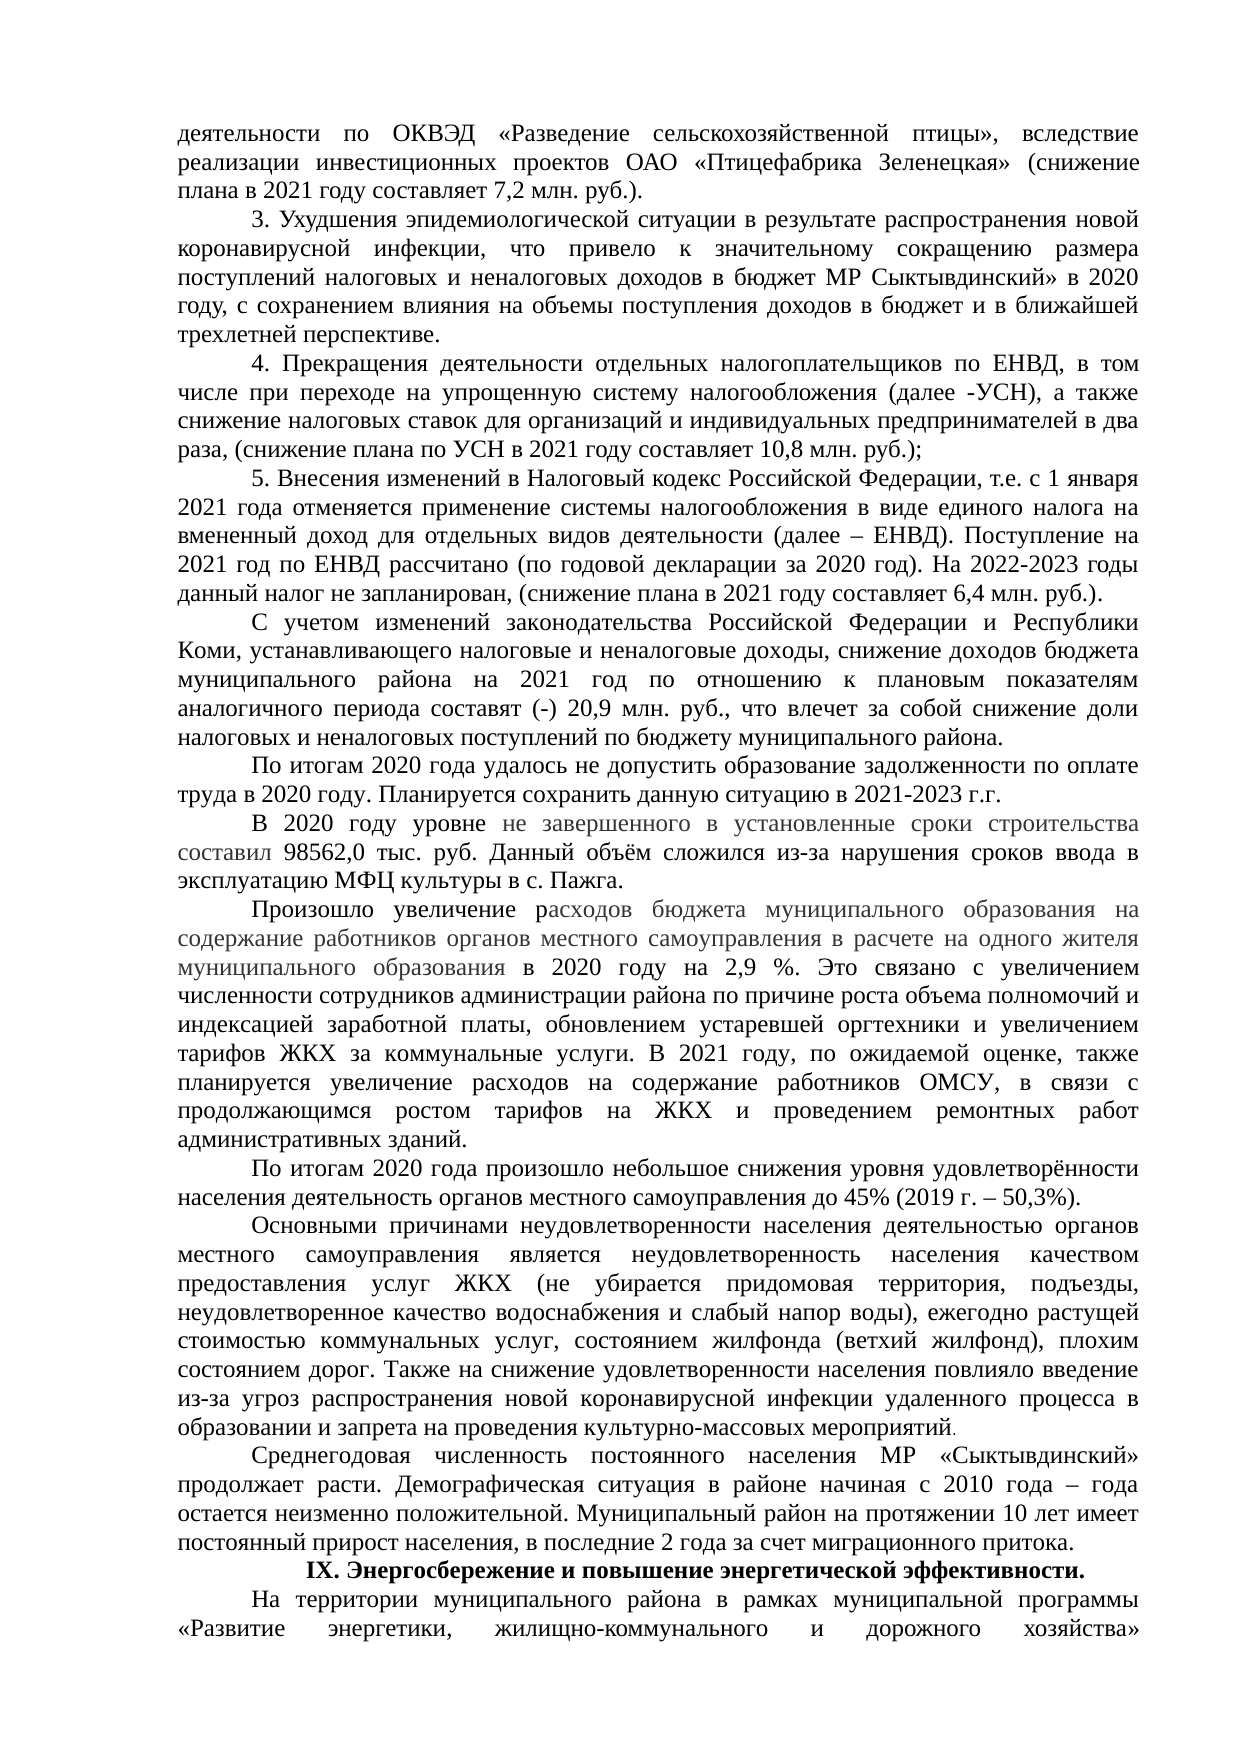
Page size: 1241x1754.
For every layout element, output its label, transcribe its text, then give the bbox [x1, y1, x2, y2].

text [177, 1584, 1140, 1642]
text IX. Энергосбережение и повышение энергетической эффективности. [177, 1556, 1140, 1584]
text Среднегодовая численность постоянного населения МР «Сыктывдинский» продолжает расти. Демографическая ситуация в районе начиная с 2010 года – года остается неизменно положительной. Муниципальный район на протяжении 10 лет имеет постоянный прирост населения, в последние 2 года за счет миграционного притока. [177, 1441, 1140, 1556]
text 4. Прекращения деятельности отдельных налогоплательщиков по ЕНВД, в том числе при переходе на упрощенную систему налогообложения (далее -УСН), а также снижение налоговых ставок для организаций и индивидуальных предпринимателей в два раза, (снижение плана по УСН в 2021 году составляет 10,8 млн. руб.); [177, 348, 1140, 463]
text 5. Внесения изменений в Налоговый кодекс Российской Федерации, т.е. с 1 января 2021 года отменяется применение системы налогообложения в виде единого налога на вмененный доход для отдельных видов деятельности (далее – ЕНВД). Поступление на 2021 год по ЕНВД рассчитано (по годовой декларации за 2020 год). На 2022-2023 годы данный налог не запланирован, (снижение плана в 2021 году составляет 6,4 млн. руб.). [177, 463, 1140, 607]
text По итогам 2020 года произошло небольшое снижения уровня удовлетворённости населения деятельность органов местного самоуправления до 45% (2019 г. – 50,3%). [177, 1153, 1140, 1211]
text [177, 118, 1140, 204]
text Произошло увеличение расходов бюджета муниципального образования на содержание работников органов местного самоуправления в расчете на одного жителя муниципального образования в 2020 году на 2,9 %. Это связано с увеличением численности сотрудников администрации района по причине роста объема полномочий и индексацией заработной платы, обновлением устаревшей оргтехники и увеличением тарифов ЖКХ за коммунальные услуги. В 2021 году, по ожидаемой оценке, также планируется увеличение расходов на содержание работников ОМСУ, в связи с продолжающимся ростом тарифов на ЖКХ и проведением ремонтных работ административных зданий. [177, 894, 1140, 1153]
text 3. Ухудшения эпидемиологической ситуации в результате распространения новой коронавирусной инфекции, что привело к значительному сокращению размера поступлений налоговых и неналоговых доходов в бюджет МР Сыктывдинский» в 2020 году, с сохранением влияния на объемы поступления доходов в бюджет и в ближайшей трехлетней перспективе. [177, 204, 1140, 348]
text С учетом изменений законодательства Российской Федерации и Республики Коми, устанавливающего налоговые и неналоговые доходы, снижение доходов бюджета муниципального района на 2021 год по отношению к плановым показателям аналогичного периода составят (-) 20,9 млн. руб., что влечет за собой снижение доли налоговых и неналоговых поступлений по бюджету муниципального района. [177, 607, 1140, 751]
text По итогам 2020 года удалось не допустить образование задолженности по оплате труда в 2020 году. Планируется сохранить данную ситуацию в 2021-2023 г.г. [177, 751, 1140, 808]
text В 2020 году уровне не завершенного в установленные сроки строительства составил 98562,0 тыс. руб. Данный объём сложился из-за нарушения сроков ввода в эксплуатацию МФЦ культуры в с. Пажга. [177, 808, 1140, 894]
text Основными причинами неудовлетворенности населения деятельностью органов местного самоуправления является неудовлетворенность населения качеством предоставления услуг ЖКХ (не убирается придомовая территория, подъезды, неудовлетворенное качество водоснабжения и слабый напор воды), ежегодно растущей стоимостью коммунальных услуг, состоянием жилфонда (ветхий жилфонд), плохим состоянием дорог. Также на снижение удовлетворенности населения повлияло введение из-за угроз распространения новой коронавирусной инфекции удаленного процесса в образовании и запрета на проведения культурно-массовых мероприятий. [177, 1211, 1140, 1441]
